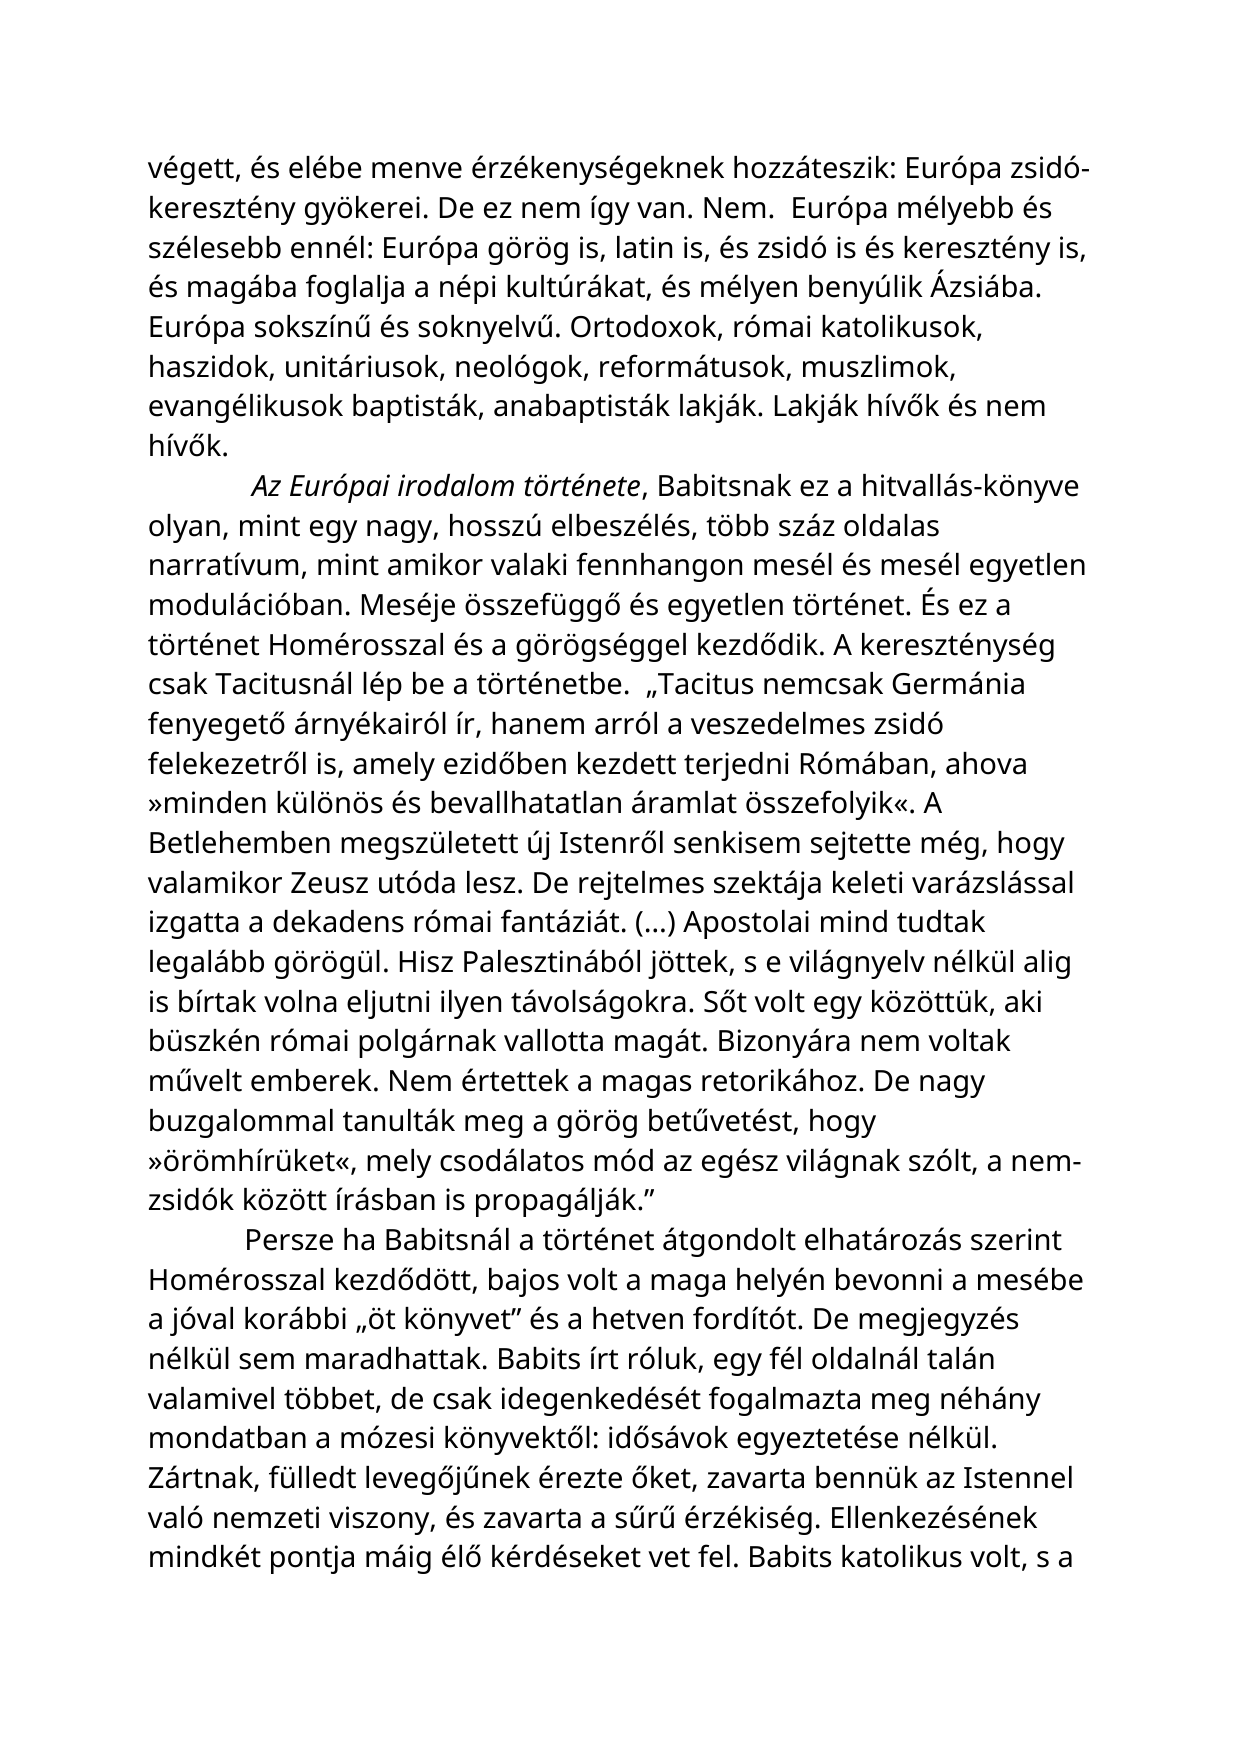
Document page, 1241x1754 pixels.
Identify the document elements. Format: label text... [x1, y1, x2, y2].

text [148, 1219, 1093, 1576]
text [148, 148, 1093, 465]
text Az Európai irodalom története, Babitsnak ez a hitvallás-könyve olyan, mint egy nagy, hosszú elbeszélés, több száz oldalas narratívum, mint amikor valaki fennhangon mesél és mesél egyetlen modulációban. Meséje összefüggő és egyetlen történet. És ez a történet Homérosszal és a görögséggel kezdődik. A kereszténység csak Tacitusnál lép be a történetbe. „Tacitus nemcsak Germánia fenyegető árnyékairól ír, hanem arról a veszedelmes zsidó felekezetről is, amely ezidőben kezdett terjedni Rómában, ahova »minden különös és bevallhatatlan áramlat összefolyik«. A Betlehemben megszületett új Istenről senkisem sejtette még, hogy valamikor Zeusz utóda lesz. De rejtelmes szektája keleti varázslással izgatta a dekadens római fantáziát. (…) Apostolai mind tudtak legalább görögül. Hisz Palesztinából jöttek, s e világnyelv nélkül alig is bírtak volna eljutni ilyen távolságokra. Sőt volt egy közöttük, aki büszkén római polgárnak vallotta magát. Bizonyára nem voltak művelt emberek. Nem értettek a magas retorikához. De nagy buzgalommal tanulták meg a görög betűvetést, hogy »örömhírüket«, mely csodálatos mód az egész világnak szólt, a nem-zsidók között írásban is propagálják.” [148, 465, 1093, 1219]
